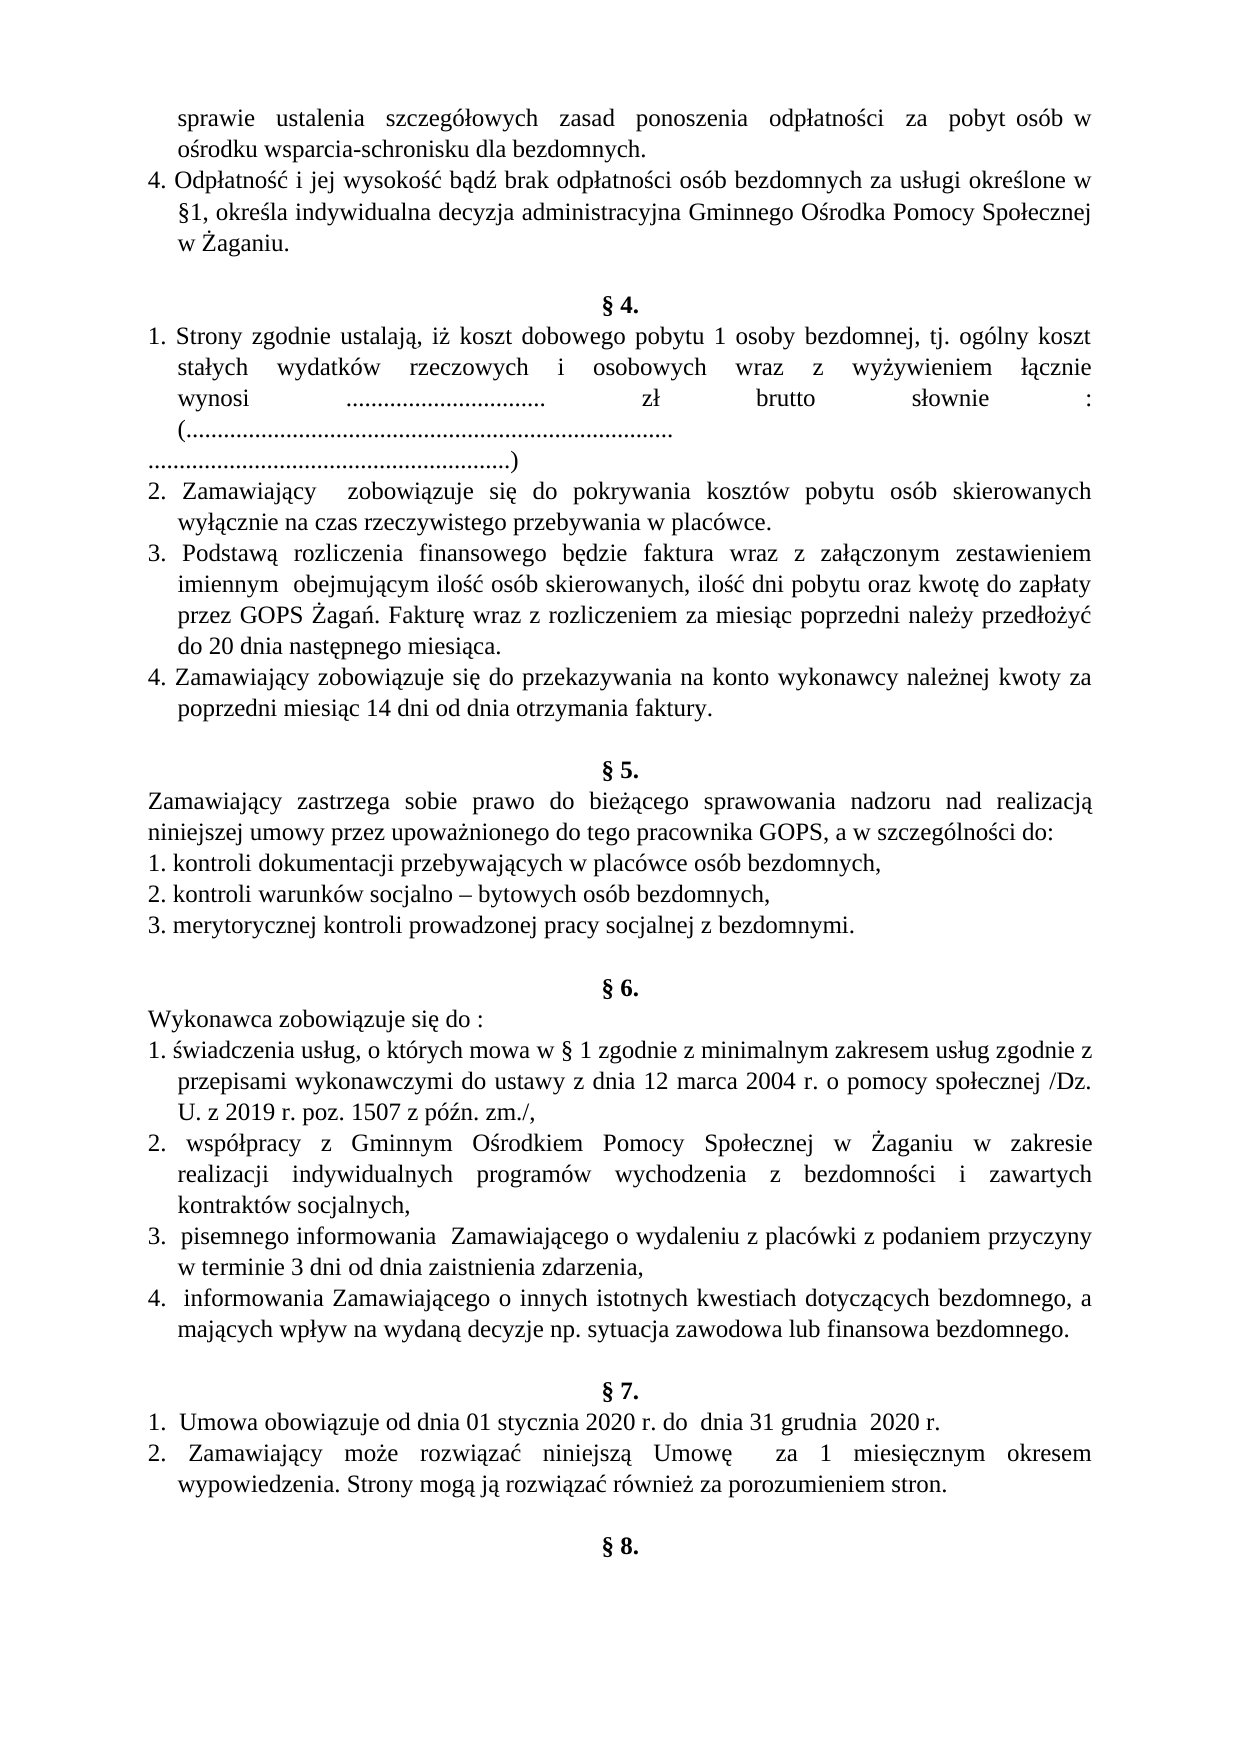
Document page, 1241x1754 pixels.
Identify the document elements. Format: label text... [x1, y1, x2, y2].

text 1. Umowa obowiązuje od dnia 01 stycznia 2020 r. do dnia 31 grudnia 2020 r. [148, 1407, 1093, 1436]
text 3. pisemnego informowania Zamawiającego o wydaleniu z placówki z podaniem przyczyny w terminie 3 dni od dnia zaistnienia zdarzenia, [148, 1221, 1093, 1281]
text Wykonawca zobowiązuje się do : [148, 1004, 1093, 1032]
text 4. Odpłatność i jej wysokość bądź brak odpłatności osób bezdomnych za usługi określone w §1, określa indywidualna decyzja administracyjna Gminnego Ośrodka Pomocy Społecznej w Żaganiu. [148, 166, 1093, 256]
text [148, 103, 1093, 163]
text § 5. [148, 755, 1093, 784]
text ..........................................................) [148, 445, 1093, 474]
text 4. Zamawiający zobowiązuje się do przekazywania na konto wykonawcy należnej kwoty za poprzedni miesiąc 14 dni od dnia otrzymania faktury. [148, 662, 1093, 722]
text 2. współpracy z Gminnym Ośrodkiem Pomocy Społecznej w Żaganiu w zakresie realizacji indywidualnych programów wychodzenia z bezdomności i zawartych kontraktów socjalnych, [148, 1128, 1093, 1219]
text 2. kontroli warunków socjalno – bytowych osób bezdomnych, [148, 879, 1093, 908]
text § 8. [148, 1531, 1093, 1560]
text 2. Zamawiający może rozwiązać niniejszą Umowę za 1 miesięcznym okresem wypowiedzenia. Strony mogą ją rozwiązać również za porozumieniem stron. [148, 1438, 1093, 1498]
text 3. Podstawą rozliczenia finansowego będzie faktura wraz z załączonym zestawieniem imiennym obejmującym ilość osób skierowanych, ilość dni pobytu oraz kwotę do zapłaty przez GOPS Żagań. Fakturę wraz z rozliczeniem za miesiąc poprzedni należy przedłożyć do 20 dnia następnego miesiąca. [148, 538, 1093, 660]
text § 4. [148, 290, 1093, 318]
text 4. informowania Zamawiającego o innych istotnych kwestiach dotyczących bezdomnego, a mających wpływ na wydaną decyzje np. sytuacja zawodowa lub finansowa bezdomnego. [148, 1283, 1093, 1343]
text 1. świadczenia usług, o których mowa w § 1 zgodnie z minimalnym zakresem usług zgodnie z przepisami wykonawczymi do ustawy z dnia 12 marca 2004 r. o pomocy społecznej /Dz. U. z 2019 r. poz. 1507 z późn. zm./, [148, 1035, 1093, 1126]
text 3. merytorycznej kontroli prowadzonej pracy socjalnej z bezdomnymi. [148, 911, 1093, 939]
text § 7. [148, 1376, 1093, 1405]
text Zamawiający zastrzega sobie prawo do bieżącego sprawowania nadzoru nad realizacją niniejszej umowy przez upoważnionego do tego pracownika GOPS, a w szczególności do: [148, 786, 1093, 846]
text § 6. [148, 973, 1093, 1001]
text 1. kontroli dokumentacji przebywających w placówce osób bezdomnych, [148, 848, 1093, 877]
text 1. Strony zgodnie ustalają, iż koszt dobowego pobytu 1 osoby bezdomnej, tj. ogólny koszt stałych wydatków rzeczowych i osobowych wraz z wyżywieniem łącznie wynosi ................................ zł brutto słownie : (.............................................................................. [148, 321, 1093, 443]
text 2. Zamawiający zobowiązuje się do pokrywania kosztów pobytu osób skierowanych wyłącznie na czas rzeczywistego przebywania w placówce. [148, 476, 1093, 536]
